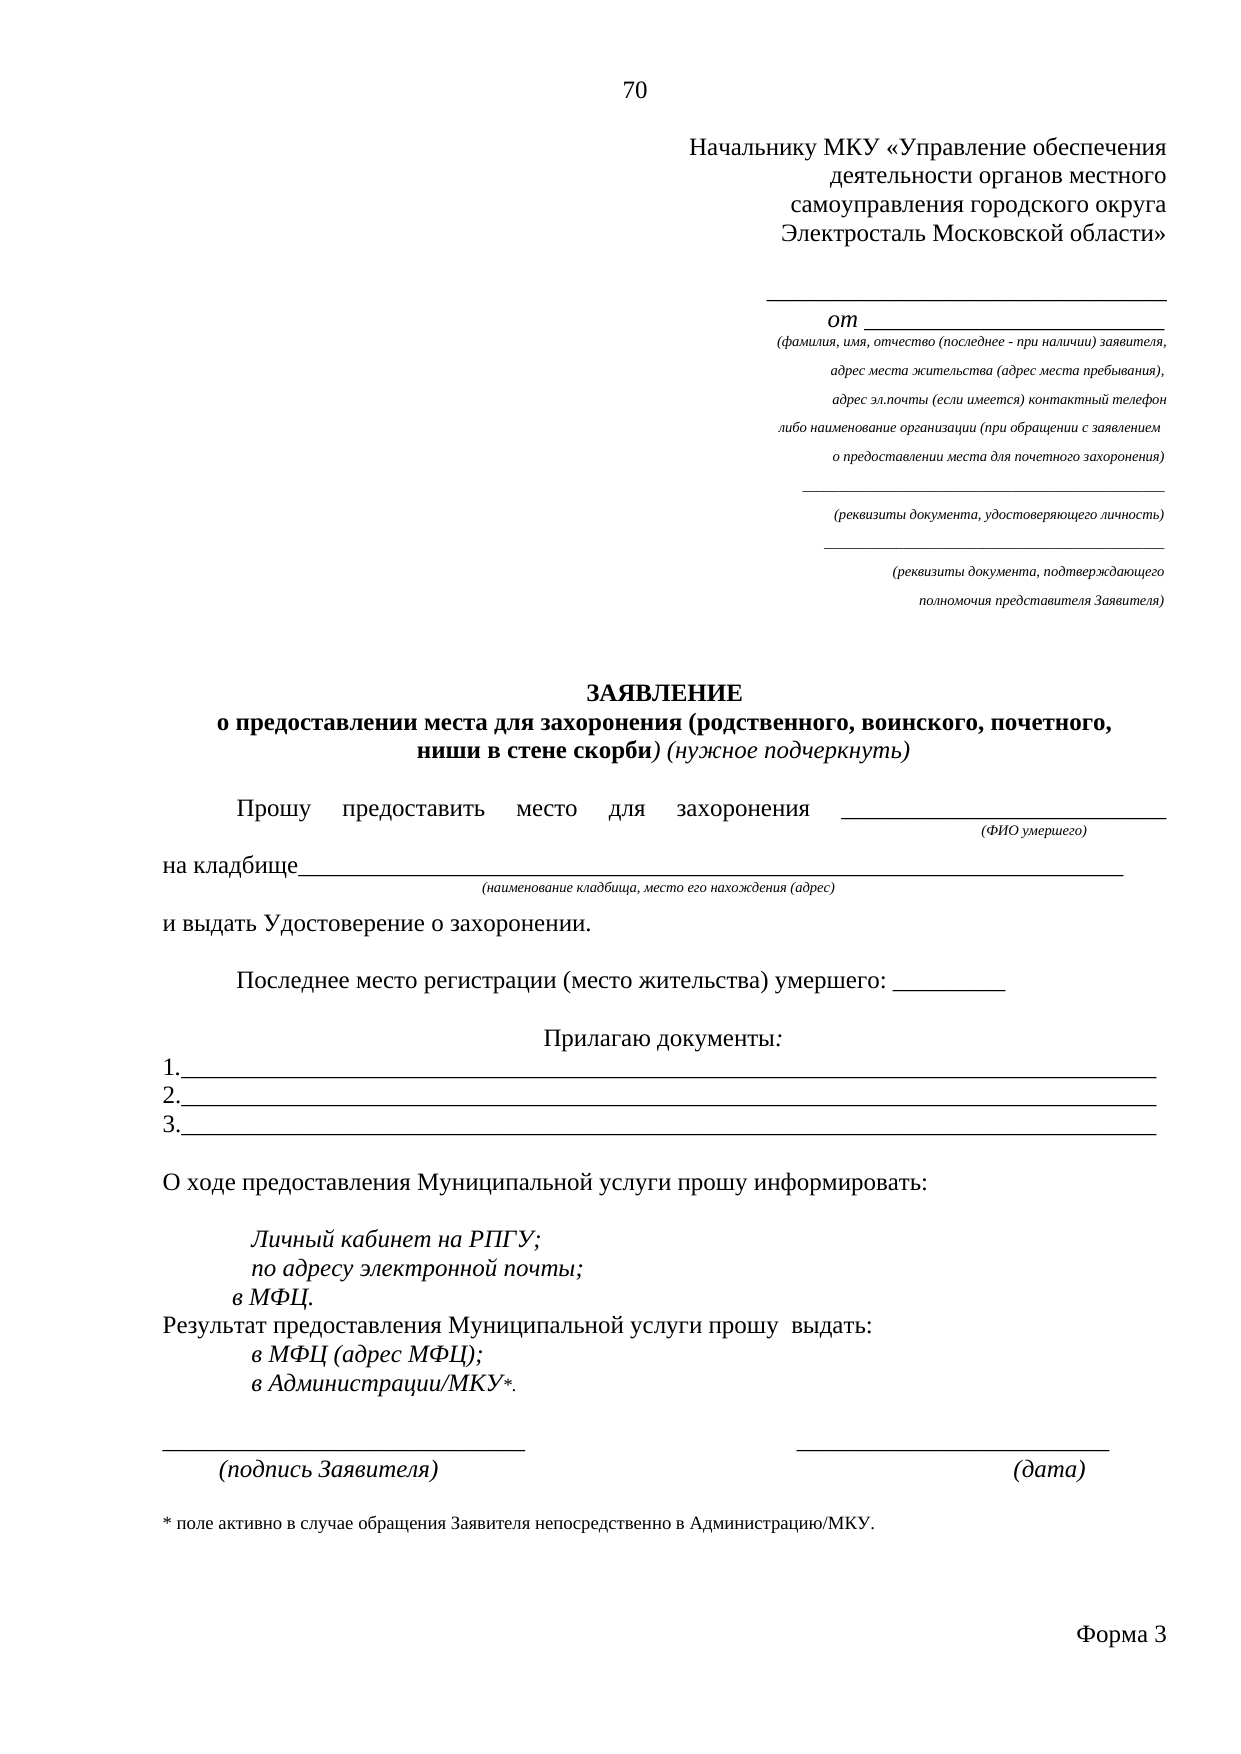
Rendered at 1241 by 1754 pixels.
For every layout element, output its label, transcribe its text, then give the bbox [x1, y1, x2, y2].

text на кладбище__________________________________________________________________ [162, 851, 1166, 879]
text 3.______________________________________________________________________________ [162, 1109, 1166, 1138]
text о предоставлении места для захоронения (родственного, воинского, почетного, [162, 707, 1166, 736]
text Прилагаю документы: [162, 1023, 1166, 1052]
text (наименование кладбища, место его нахождения (адрес) [162, 879, 1166, 908]
text _______________________________________________ [162, 534, 1166, 563]
text деятельности органов местного [162, 161, 1166, 189]
text Начальнику МКУ «Управление обеспечения [162, 132, 1166, 161]
text от ________________________ [162, 304, 1166, 333]
text (реквизиты документа, подтверждающего [162, 563, 1166, 592]
text адрес эл.почты (если имеется) контактный телефон [162, 391, 1166, 419]
text __________________________________________________ [162, 477, 1166, 506]
text ЗАЯВЛЕНИЕ [162, 678, 1166, 707]
text Электросталь Московской области» [162, 218, 1166, 247]
text  Личный кабинет на РПГУ; [162, 1224, 1166, 1253]
text  по адресу электронной почты; [162, 1253, 1166, 1282]
text  в Администрации/МКУ*. [162, 1368, 1166, 1397]
text (фамилия, имя, отчество (последнее - при наличии) заявителя, [162, 333, 1166, 362]
text 1.______________________________________________________________________________ 2.______________________________________________________________________________ [162, 1052, 1166, 1109]
text адрес места жительства (адрес места пребывания), [162, 362, 1166, 391]
text Последнее место регистрации (место жительства) умершего: _________ [162, 966, 1166, 994]
text (реквизиты документа, удостоверяющего личность) [162, 506, 1166, 534]
text Прошу предоставить место для захоронения __________________________ (ФИО умершего) [162, 793, 1166, 851]
text  в МФЦ. [162, 1282, 1166, 1311]
text либо наименование организации (при обращении с заявлением о предоставлении места для почетного захоронения) [162, 419, 1166, 477]
text О ходе предоставления Муниципальной услуги прошу информировать: [162, 1167, 1166, 1196]
text _____________________________ _________________________ [162, 1426, 1166, 1454]
text самоуправления городского округа [162, 189, 1166, 218]
text полномочия представителя Заявителя) [162, 592, 1166, 621]
text ниши в стене скорби) (нужное подчеркнуть) [162, 736, 1166, 764]
text ________________________________ [162, 276, 1166, 304]
text  в МФЦ (адрес МФЦ); [162, 1339, 1166, 1368]
text Результат предоставления Муниципальной услуги прошу выдать: [162, 1311, 1166, 1339]
text и выдать Удостоверение о захоронении. [162, 908, 1166, 937]
text (подпись Заявителя) (дата) [162, 1454, 1166, 1483]
text Форма 3 [162, 1619, 1166, 1648]
text * поле активно в случае обращения Заявителя непосредственно в Администрацию/МКУ. [162, 1512, 1166, 1533]
